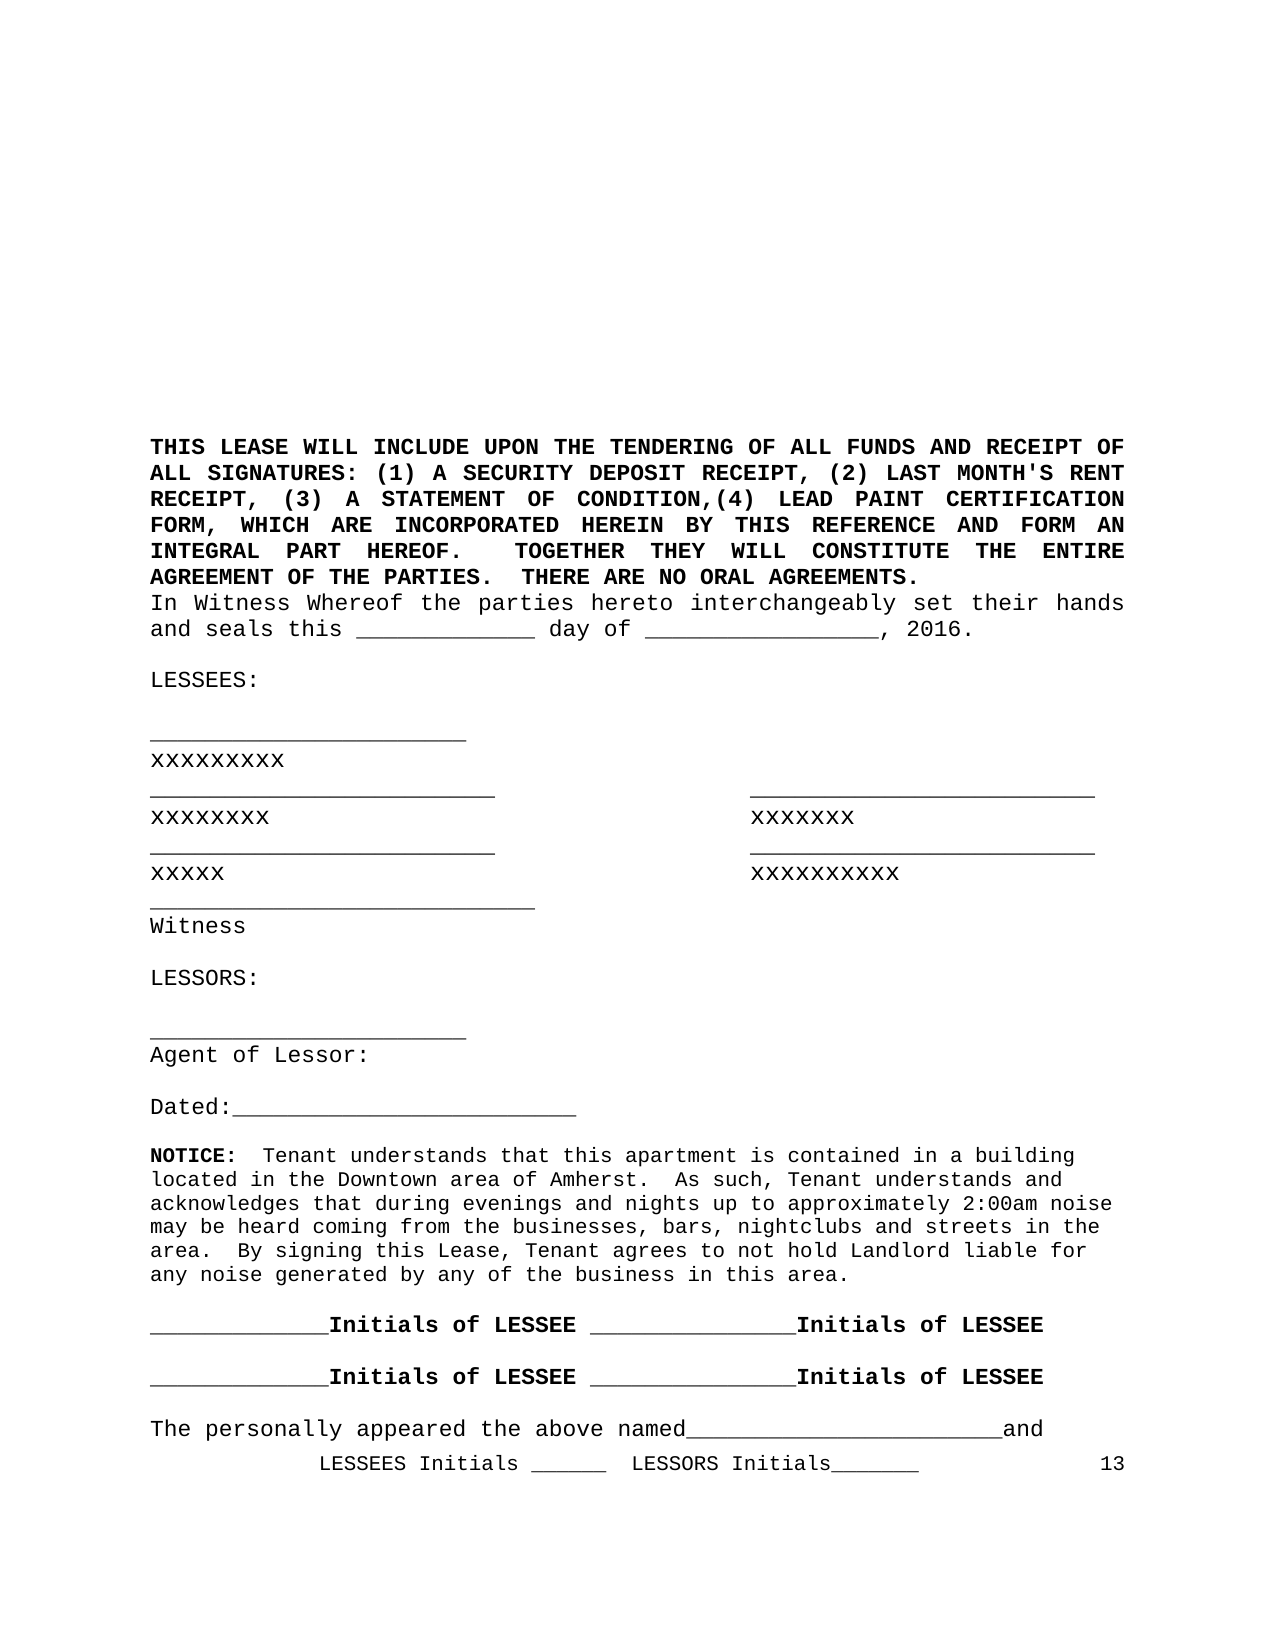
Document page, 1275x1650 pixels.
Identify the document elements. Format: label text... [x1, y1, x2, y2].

text _____________Initials of LESSEE _______________Initials of LESSEE [150, 1365, 1125, 1391]
text Dated:_________________________ [150, 1096, 1125, 1122]
text In Witness Whereof the parties hereto interchangeably set their hands and seals this _____________ day of _________________, 2016. [150, 591, 1125, 643]
text Agent of Lessor: [150, 1044, 1125, 1070]
text Witness [150, 914, 1125, 940]
text ____________________________ [150, 888, 1125, 914]
text LESSORS: [150, 966, 1125, 992]
text xxxxxxxx xxxxxxx [150, 803, 1125, 832]
text THIS LEASE WILL INCLUDE UPON THE TENDERING OF ALL FUNDS AND RECEIPT OF ALL SIGNATURES: (1) A SECURITY DEPOSIT RECEIPT, (2) LAST MONTH'S RENT RECEIPT, (3) A STATEMENT OF CONDITION,(4) LEAD PAINT CERTIFICATION FORM, WHICH ARE INCORPORATED HEREIN BY THIS REFERENCE AND FORM AN INTEGRAL PART HEREOF. TOGETHER THEY WILL CONSTITUTE THE ENTIRE AGREEMENT OF THE PARTIES. THERE ARE NO ORAL AGREEMENTS. [150, 435, 1125, 591]
text _______________________ _______________________ [150, 775, 1125, 803]
text LESSEES: [150, 669, 1125, 695]
text _______________________ [150, 721, 1125, 747]
text _______________________ _______________________ [150, 832, 1125, 860]
text _____________Initials of LESSEE _______________Initials of LESSEE [150, 1313, 1125, 1339]
text _______________________ [150, 1018, 1125, 1044]
text The personally appeared the above named_______________________and [150, 1417, 1125, 1443]
text xxxxx xxxxxxxxxx [150, 860, 1125, 888]
text NOTICE: Tenant understands that this apartment is contained in a building located in the Downtown area of Amherst. As such, Tenant understands and acknowledges that during evenings and nights up to approximately 2:00am noise may be heard coming from the businesses, bars, nightclubs and streets in the area. By signing this Lease, Tenant agrees to not hold Landlord liable for any noise generated by any of the business in this area. [150, 1145, 1125, 1287]
text xxxxxxxxx [150, 747, 1125, 775]
